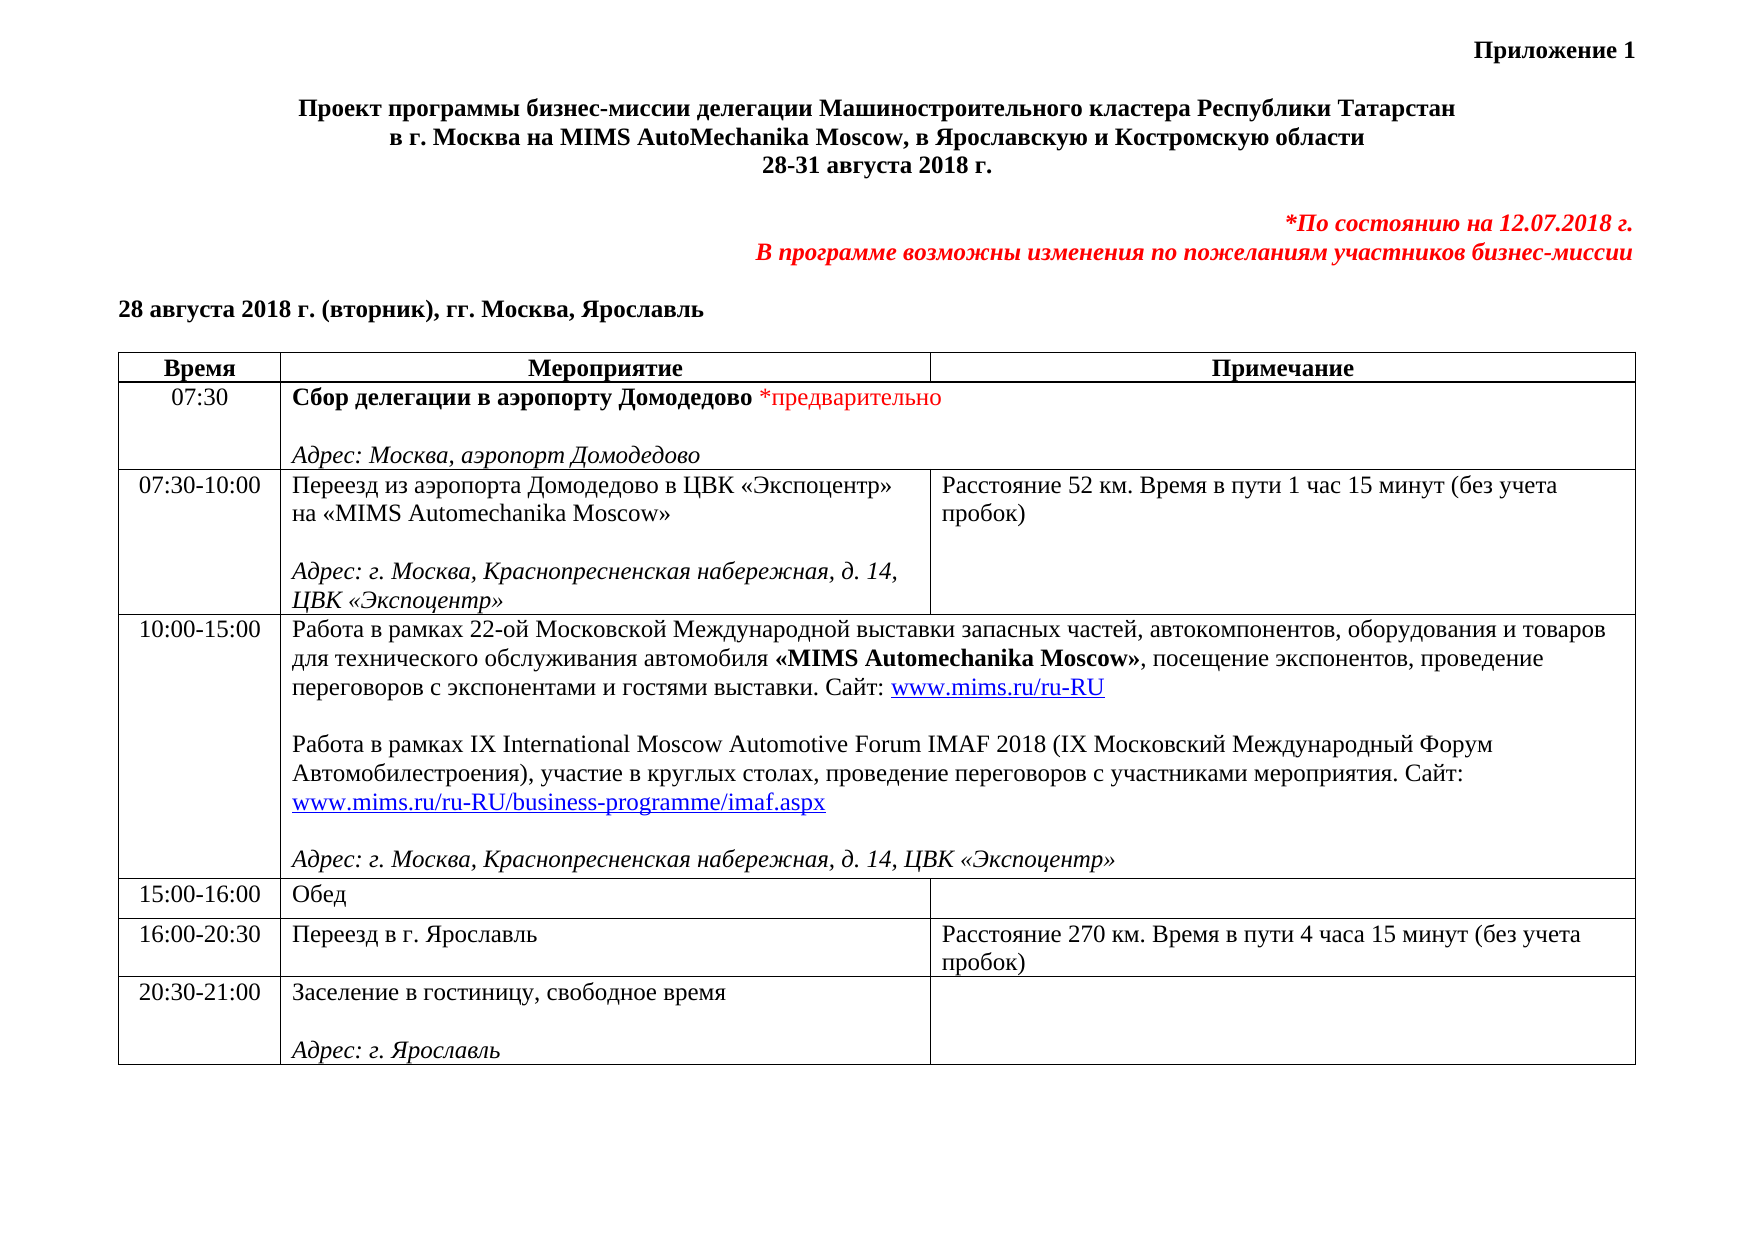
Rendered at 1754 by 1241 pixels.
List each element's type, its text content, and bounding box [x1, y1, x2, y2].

table_cell 07:30 [119, 383, 280, 469]
table_header Примечание [931, 353, 1635, 381]
text *По состоянию на 12.07.2018 г. [118, 208, 1636, 237]
table_cell 15:00-16:00 [119, 879, 280, 918]
table_header Мероприятие [281, 353, 930, 381]
table_cell Переезд из аэропорта Домодедово в ЦВК «Экспоцентр» на «MIMS Automechanika Moscow» Адрес: г. Москва, Краснопресненская набережная, д. 14, ЦВК «Экспоцентр» [281, 470, 930, 613]
table_cell Работа в рамках 22-ой Московской Международной выставки запасных частей, автокомпонентов, оборудования и товаров для технического обслуживания автомобиля «MIMS Automechanika Moscow», посещение экспонентов, проведение переговоров с экспонентами и гостями выставки. Сайт: www.mims.ru/ru-RU Работа в рамках IX International Moscow Automotive Forum IMAF 2018 (IX Московский Международный Форум Автомобилестроения), участие в круглых столах, проведение переговоров с участниками мероприятия. Сайт: www.mims.ru/ru-RU/business-programme/imaf.aspx Адрес: г. Москва, Краснопресненская набережная, д. 14, ЦВК «Экспоцентр» [281, 615, 1635, 878]
text Приложение 1 [118, 35, 1636, 64]
text 28 августа 2018 г. (вторник), гг. Москва, Ярославль [118, 294, 1636, 323]
table_cell 10:00-15:00 [119, 615, 280, 878]
table_header Время [119, 353, 280, 381]
table_cell [931, 977, 1635, 1063]
table_cell Заселение в гостиницу, свободное время Адрес: г. Ярославль [281, 977, 930, 1063]
table_cell 16:00-20:30 [119, 919, 280, 976]
text 28-31 августа 2018 г. [118, 150, 1636, 179]
table_cell Сбор делегации в аэропорту Домодедово *предварительно Адрес: Москва, аэропорт Домодедово [281, 383, 1635, 469]
table_cell Переезд в г. Ярославль [281, 919, 930, 976]
text Проект программы бизнес-миссии делегации Машиностроительного кластера Республики Татарстан [118, 93, 1636, 122]
table_cell 20:30-21:00 [119, 977, 280, 1063]
table_cell [931, 879, 1635, 918]
table_cell Расстояние 270 км. Время в пути 4 часа 15 минут (без учета пробок) [931, 919, 1635, 976]
table_cell Расстояние 52 км. Время в пути 1 час 15 минут (без учета пробок) [931, 470, 1635, 613]
text В программе возможны изменения по пожеланиям участников бизнес-миссии [118, 237, 1636, 265]
table_cell 07:30-10:00 [119, 470, 280, 613]
table_cell Обед [281, 879, 930, 918]
text в г. Москва на MIMS AutoMechanika Moscow, в Ярославскую и Костромскую области [118, 122, 1636, 150]
